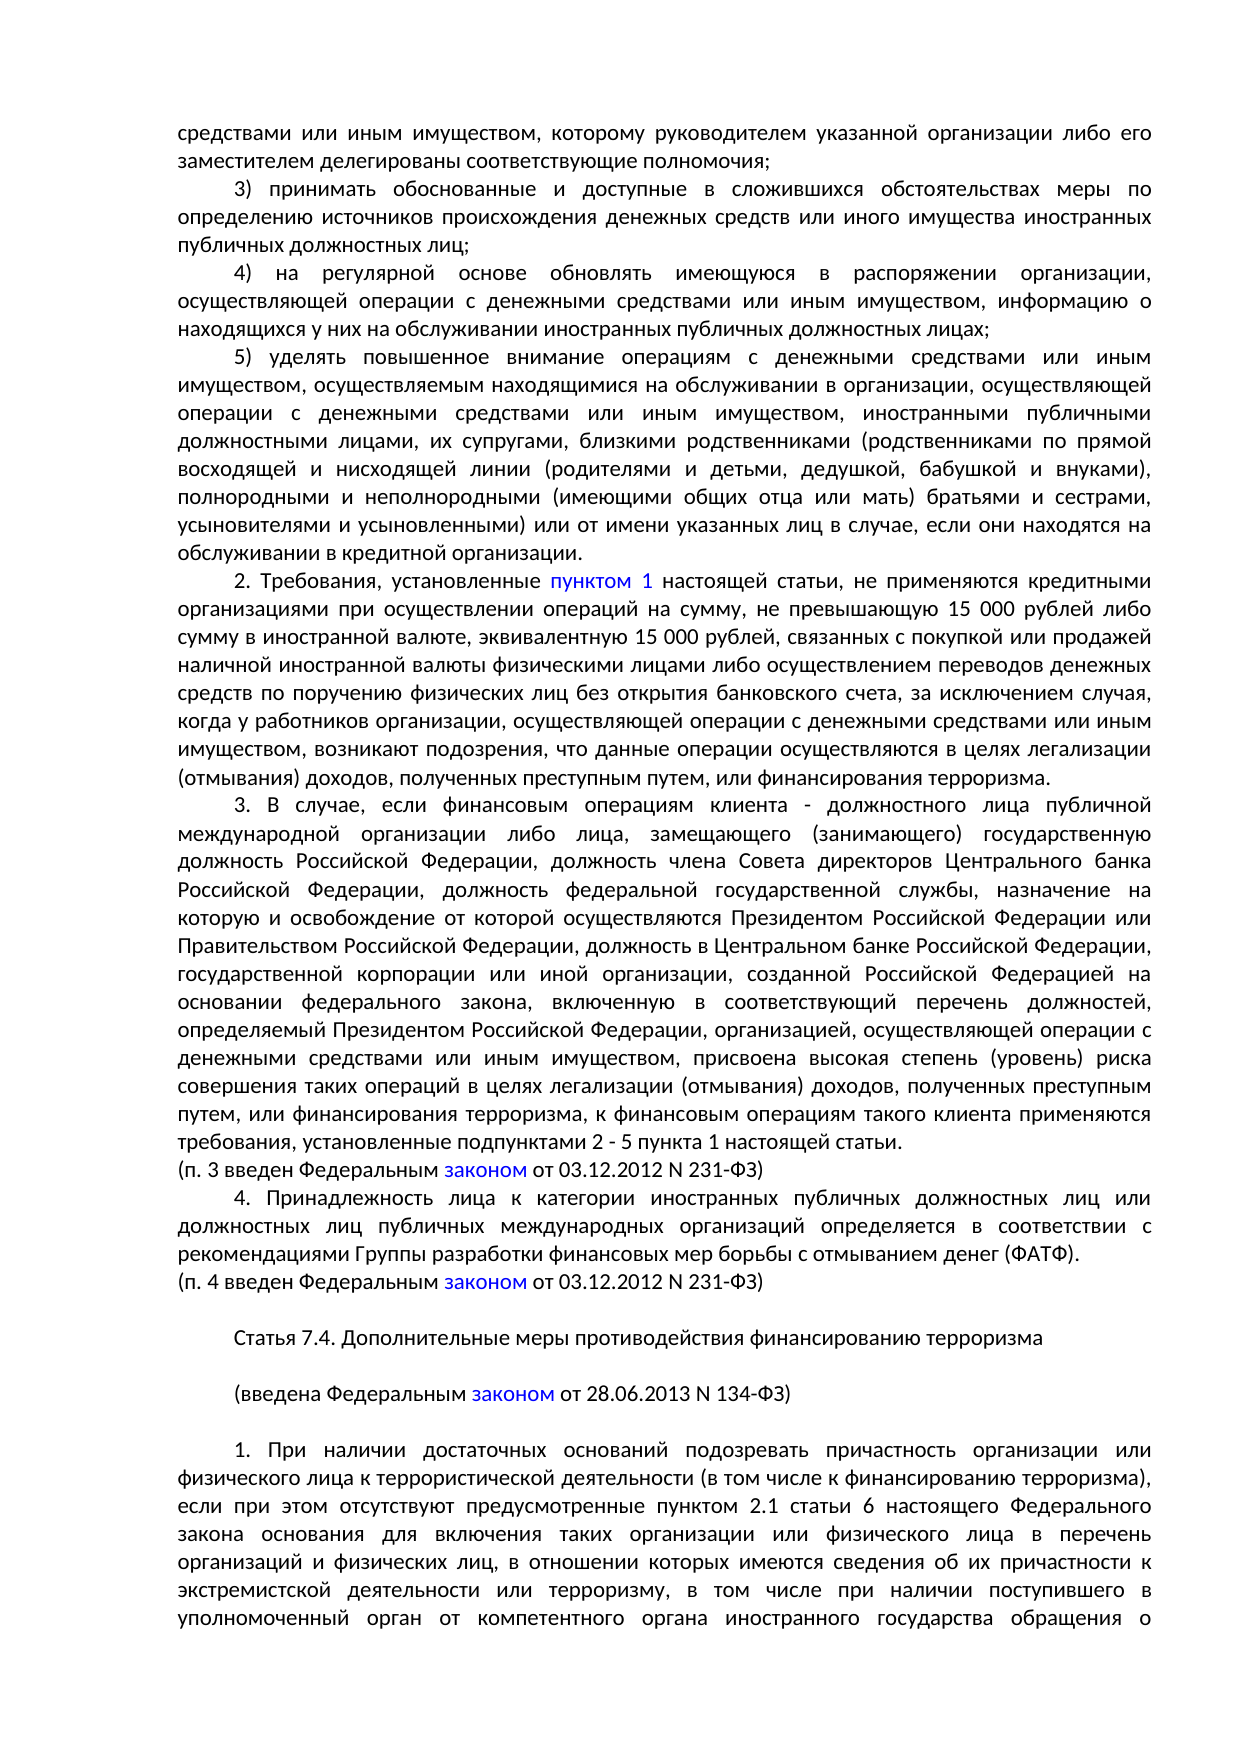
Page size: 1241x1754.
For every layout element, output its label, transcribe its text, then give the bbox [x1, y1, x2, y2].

text (п. 3 введен Федеральным законом от 03.12.2012 N 231-ФЗ) [177, 1155, 1152, 1183]
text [177, 118, 1152, 174]
text 5) уделять повышенное внимание операциям с денежными средствами или иным имуществом, осуществляемым находящимися на обслуживании в организации, осуществляющей операции с денежными средствами или иным имуществом, иностранными публичными должностными лицами, их супругами, близкими родственниками (родственниками по прямой восходящей и нисходящей линии (родителями и детьми, дедушкой, бабушкой и внуками), полнородными и неполнородными (имеющими общих отца или мать) братьями и сестрами, усыновителями и усыновленными) или от имени указанных лиц в случае, если они находятся на обслуживании в кредитной организации. [177, 342, 1152, 566]
text 3) принимать обоснованные и доступные в сложившихся обстоятельствах меры по определению источников происхождения денежных средств или иного имущества иностранных публичных должностных лиц; [177, 174, 1152, 258]
text 3. В случае, если финансовым операциям клиента - должностного лица публичной международной организации либо лица, замещающего (занимающего) государственную должность Российской Федерации, должность члена Совета директоров Центрального банка Российской Федерации, должность федеральной государственной службы, назначение на которую и освобождение от которой осуществляются Президентом Российской Федерации или Правительством Российской Федерации, должность в Центральном банке Российской Федерации, государственной корпорации или иной организации, созданной Российской Федерацией на основании федерального закона, включенную в соответствующий перечень должностей, определяемый Президентом Российской Федерации, организацией, осуществляющей операции с денежными средствами или иным имуществом, присвоена высокая степень (уровень) риска совершения таких операций в целях легализации (отмывания) доходов, полученных преступным путем, или финансирования терроризма, к финансовым операциям такого клиента применяются требования, установленные подпунктами 2 - 5 пункта 1 настоящей статьи. [177, 791, 1152, 1155]
text (п. 4 введен Федеральным законом от 03.12.2012 N 231-ФЗ) [177, 1267, 1152, 1295]
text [177, 1435, 1152, 1631]
text 4. Принадлежность лица к категории иностранных публичных должностных лиц или должностных лиц публичных международных организаций определяется в соответствии с рекомендациями Группы разработки финансовых мер борьбы с отмыванием денег (ФАТФ). [177, 1183, 1152, 1267]
text 4) на регулярной основе обновлять имеющуюся в распоряжении организации, осуществляющей операции с денежными средствами или иным имуществом, информацию о находящихся у них на обслуживании иностранных публичных должностных лицах; [177, 258, 1152, 342]
text 2. Требования, установленные пунктом 1 настоящей статьи, не применяются кредитными организациями при осуществлении операций на сумму, не превышающую 15 000 рублей либо сумму в иностранной валюте, эквивалентную 15 000 рублей, связанных с покупкой или продажей наличной иностранной валюты физическими лицами либо осуществлением переводов денежных средств по поручению физических лиц без открытия банковского счета, за исключением случая, когда у работников организации, осуществляющей операции с денежными средствами или иным имуществом, возникают подозрения, что данные операции осуществляются в целях легализации (отмывания) доходов, полученных преступным путем, или финансирования терроризма. [177, 566, 1152, 791]
text (введена Федеральным законом от 28.06.2013 N 134-ФЗ) [177, 1379, 1152, 1407]
text Статья 7.4. Дополнительные меры противодействия финансированию терроризма [177, 1323, 1152, 1351]
